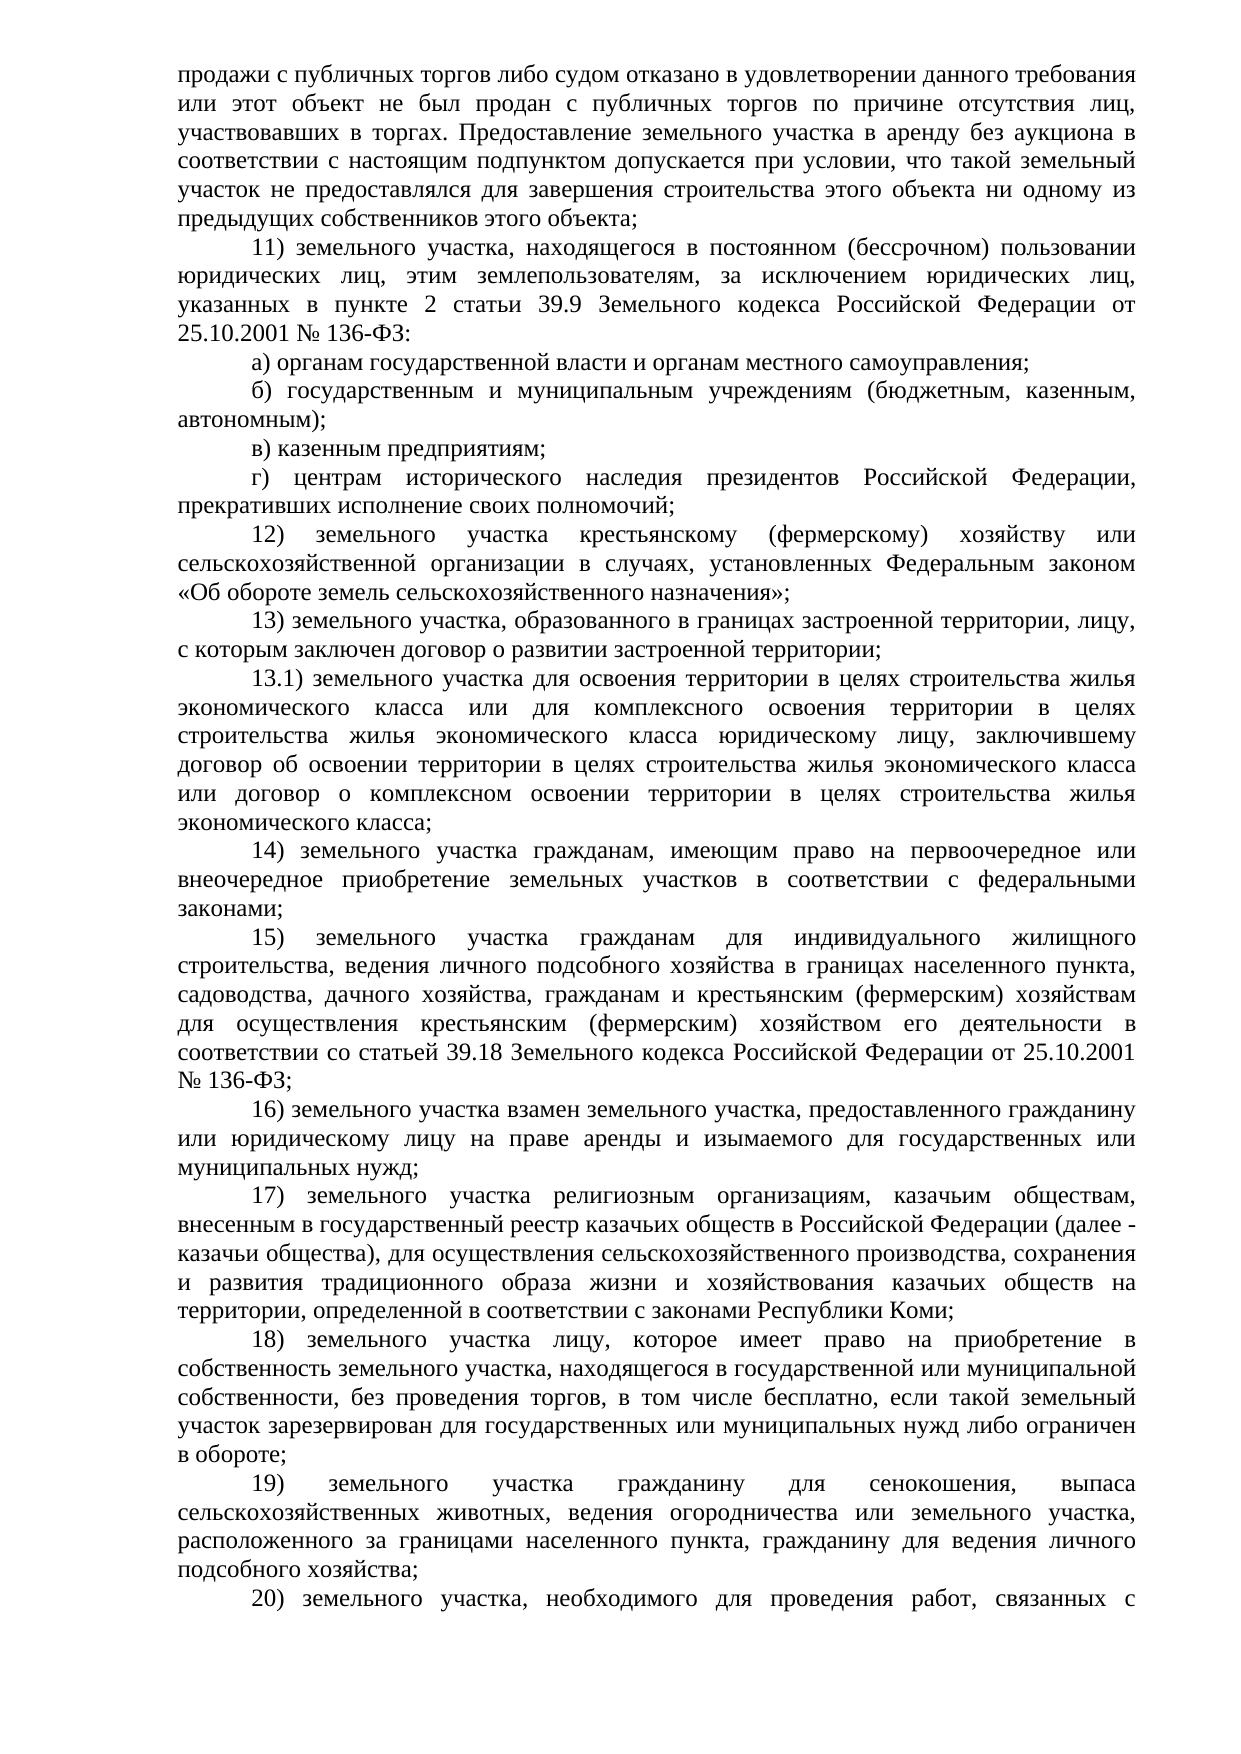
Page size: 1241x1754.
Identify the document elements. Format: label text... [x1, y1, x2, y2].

text 19) земельного участка гражданину для сенокошения, выпаса сельскохозяйственных животных, ведения огородничества или земельного участка, расположенного за границами населенного пункта, гражданину для ведения личного подсобного хозяйства; [177, 1468, 1137, 1583]
text 13.1) земельного участка для освоения территории в целях строительства жилья экономического класса или для комплексного освоения территории в целях строительства жилья экономического класса юридическому лицу, заключившему договор об освоении территории в целях строительства жилья экономического класса или договор о комплексном освоении территории в целях строительства жилья экономического класса; [177, 663, 1137, 835]
text г) центрам исторического наследия президентов Российской Федерации, прекративших исполнение своих полномочий; [177, 462, 1137, 519]
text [177, 1583, 1137, 1612]
text 17) земельного участка религиозным организациям, казачьим обществам, внесенным в государственный реестр казачьих обществ в Российской Федерации (далее - казачьи общества), для осуществления сельскохозяйственного производства, сохранения и развития традиционного образа жизни и хозяйствования казачьих обществ на территории, определенной в соответствии с законами Республики Коми; [177, 1180, 1137, 1324]
text 11) земельного участка, находящегося в постоянном (бессрочном) пользовании юридических лиц, этим землепользователям, за исключением юридических лиц, указанных в пункте 2 статьи 39.9 Земельного кодекса Российской Федерации от 25.10.2001 № 136-ФЗ: [177, 232, 1137, 347]
text 13) земельного участка, образованного в границах застроенной территории, лицу, с которым заключен договор о развитии застроенной территории; [177, 605, 1137, 663]
text 16) земельного участка взамен земельного участка, предоставленного гражданину или юридическому лицу на праве аренды и изымаемого для государственных или муниципальных нужд; [177, 1094, 1137, 1180]
text 15) земельного участка гражданам для индивидуального жилищного строительства, ведения личного подсобного хозяйства в границах населенного пункта, садоводства, дачного хозяйства, гражданам и крестьянским (фермерским) хозяйствам для осуществления крестьянским (фермерским) хозяйством его деятельности в соответствии со статьей 39.18 Земельного кодекса Российской Федерации от 25.10.2001 № 136-ФЗ; [177, 922, 1137, 1094]
text б) государственным и муниципальным учреждениям (бюджетным, казенным, автономным); [177, 375, 1137, 433]
text 12) земельного участка крестьянскому (фермерскому) хозяйству или сельскохозяйственной организации в случаях, установленных Федеральным законом «Об обороте земель сельскохозяйственного назначения»; [177, 519, 1137, 605]
text в) казенным предприятиям; [177, 433, 1137, 462]
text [177, 59, 1137, 232]
text 18) земельного участка лицу, которое имеет право на приобретение в собственность земельного участка, находящегося в государственной или муниципальной собственности, без проведения торгов, в том числе бесплатно, если такой земельный участок зарезервирован для государственных или муниципальных нужд либо ограничен в обороте; [177, 1324, 1137, 1468]
text а) органам государственной власти и органам местного самоуправления; [177, 347, 1137, 375]
text 14) земельного участка гражданам, имеющим право на первоочередное или внеочередное приобретение земельных участков в соответствии с федеральными законами; [177, 835, 1137, 922]
